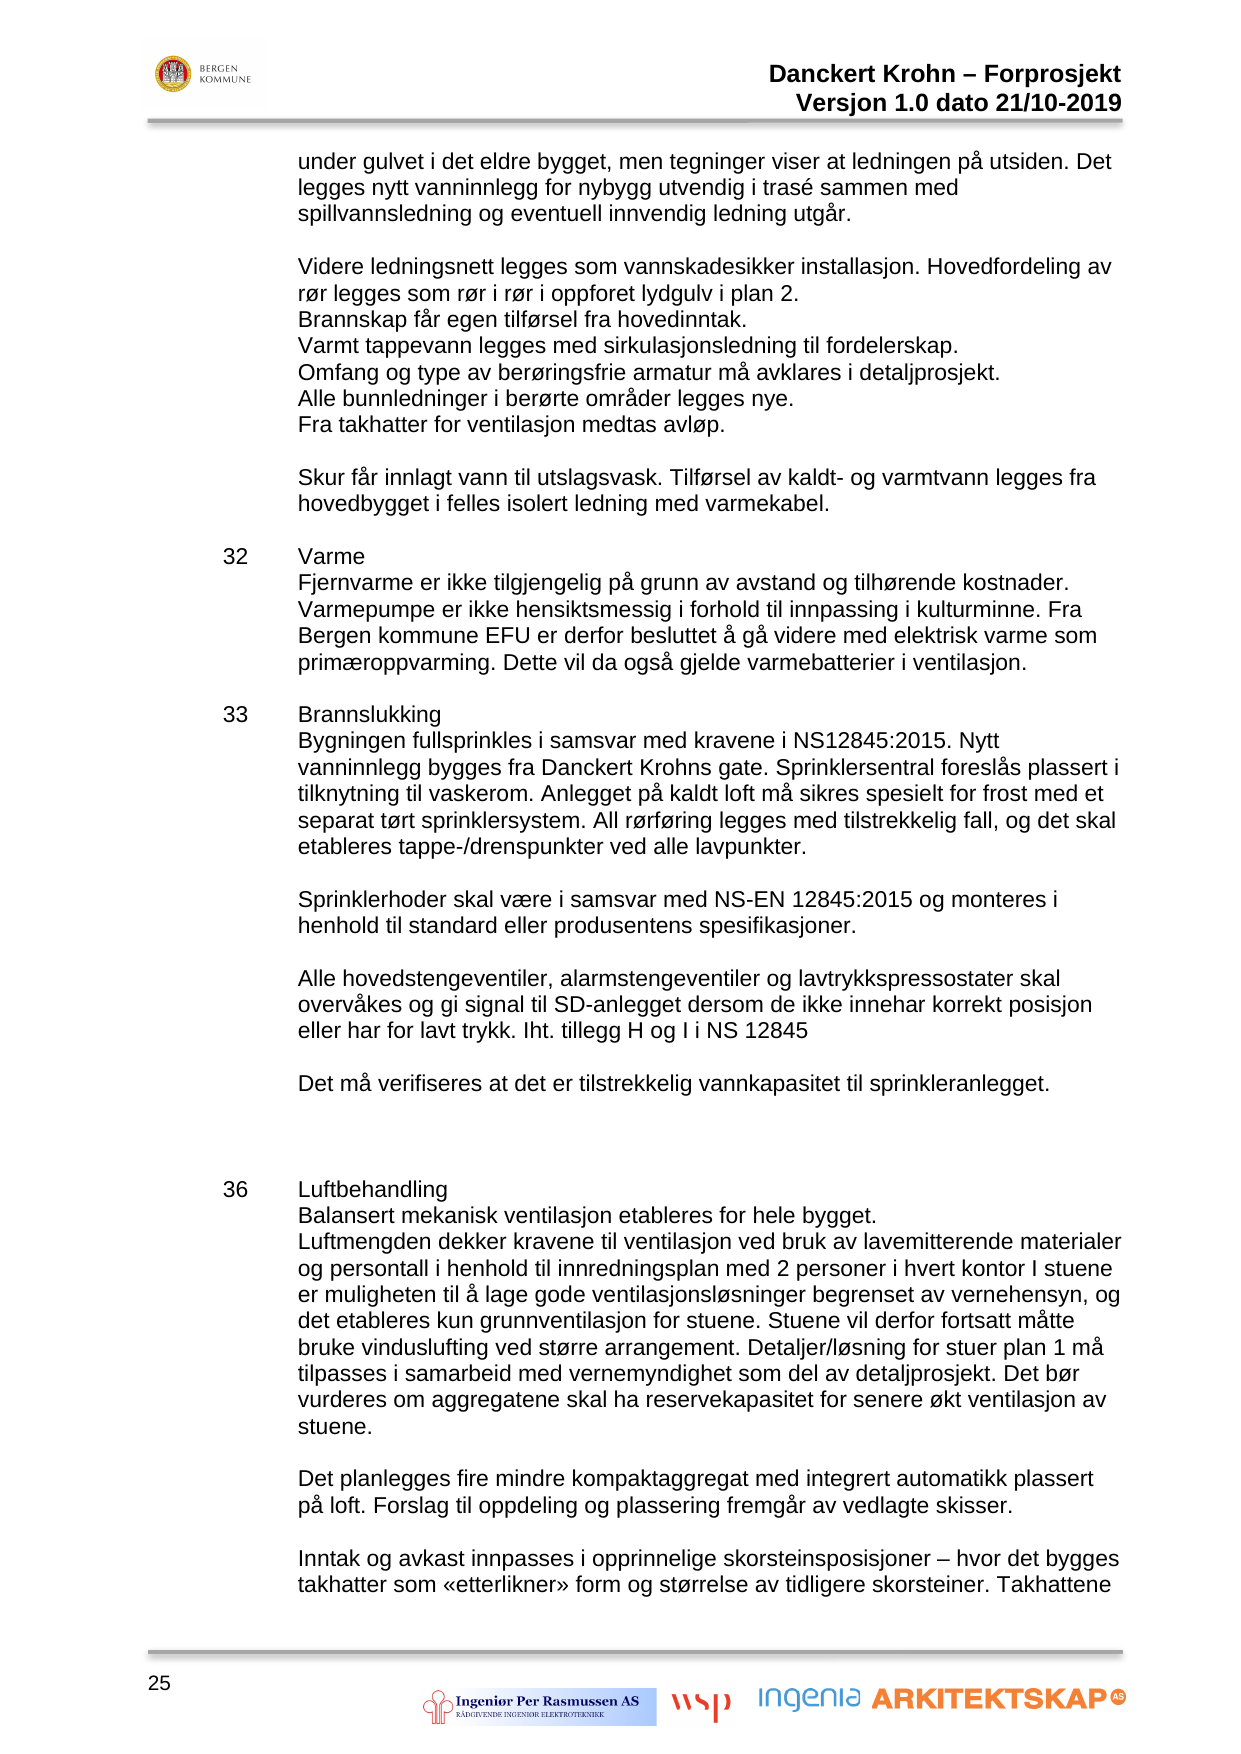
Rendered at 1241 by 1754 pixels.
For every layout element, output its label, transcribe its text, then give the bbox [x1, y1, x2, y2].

text 36 Luftbehandling [223, 1176, 1122, 1202]
picture [872, 1688, 1126, 1709]
text Fjernvarme er ikke tilgjengelig på grunn av avstand og tilhørende kostnader. Varmepumpe er ikke hensiktsmessig i forhold til innpassing i kulturminne. Fra Bergen kommune EFU er derfor besluttet å gå videre med elektrisk varme som primæroppvarming. Dette vil da også gjelde varmebatterier i ventilasjon. [298, 569, 1122, 675]
text Fra takhatter for ventilasjon medtas avløp. [298, 411, 1122, 438]
picture [759, 1688, 861, 1712]
text 33 Brannslukking [223, 701, 1122, 727]
text Det må verifiseres at det er tilstrekkelig vannkapasitet til sprinkleranlegget. [298, 1070, 1122, 1096]
picture [140, 38, 267, 110]
text Alle hovedstengeventiler, alarmstengeventiler og lavtrykkspressostater skal overvåkes og gi signal til SD-anlegget dersom de ikke innehar korrekt posisjon eller har for lavt trykk. Iht. tillegg H og I i NS 12845 [298, 965, 1122, 1044]
picture [420, 1688, 657, 1726]
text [298, 148, 1122, 227]
text Skur får innlagt vann til utslagsvask. Tilførsel av kaldt- og varmtvann legges fra hovedbygget i felles isolert ledning med varmekabel. [298, 464, 1122, 517]
text Alle bunnledninger i berørte områder legges nye. [298, 385, 1122, 411]
text Sprinklerhoder skal være i samsvar med NS-EN 12845:2015 og monteres i henhold til standard eller produsentens spesifikasjoner. [298, 886, 1122, 938]
text Omfang og type av berøringsfrie armatur må avklares i detaljprosjekt. [298, 358, 1122, 385]
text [298, 1544, 1122, 1597]
text Videre ledningsnett legges som vannskadesikker installasjon. Hovedfordeling av rør legges som rør i rør i oppforet lydgulv i plan 2. [298, 253, 1122, 306]
text 32 Varme [223, 543, 1122, 569]
text Balansert mekanisk ventilasjon etableres for hele bygget. [298, 1202, 1122, 1228]
text Det planlegges fire mindre kompaktaggregat med integrert automatikk plassert på loft. Forslag til oppdeling og plassering fremgår av vedlagte skisser. [298, 1465, 1122, 1518]
picture [665, 1680, 737, 1728]
text Luftmengden dekker kravene til ventilasjon ved bruk av lavemitterende materialer og persontall i henhold til innredningsplan med 2 personer i hvert kontor I stuene er muligheten til å lage gode ventilasjonsløsninger begrenset av vernehensyn, og det etableres kun grunnventilasjon for stuene. Stuene vil derfor fortsatt måtte bruke vinduslufting ved større arrangement. Detaljer/løsning for stuer plan 1 må tilpasses i samarbeid med vernemyndighet som del av detaljprosjekt. Det bør vurderes om aggregatene skal ha reservekapasitet for senere økt ventilasjon av stuene. [298, 1228, 1122, 1439]
text Brannskap får egen tilførsel fra hovedinntak. [298, 306, 1122, 332]
text Bygningen fullsprinkles i samsvar med kravene i NS12845:2015. Nytt vanninnlegg bygges fra Danckert Krohns gate. Sprinklersentral foreslås plassert i tilknytning til vaskerom. Anlegget på kaldt loft må sikres spesielt for frost med et separat tørt sprinklersystem. All rørføring legges med tilstrekkelig fall, og det skal etableres tappe-/drenspunkter ved alle lavpunkter. [298, 727, 1122, 859]
text Varmt tappevann legges med sirkulasjonsledning til fordelerskap. [298, 332, 1122, 358]
